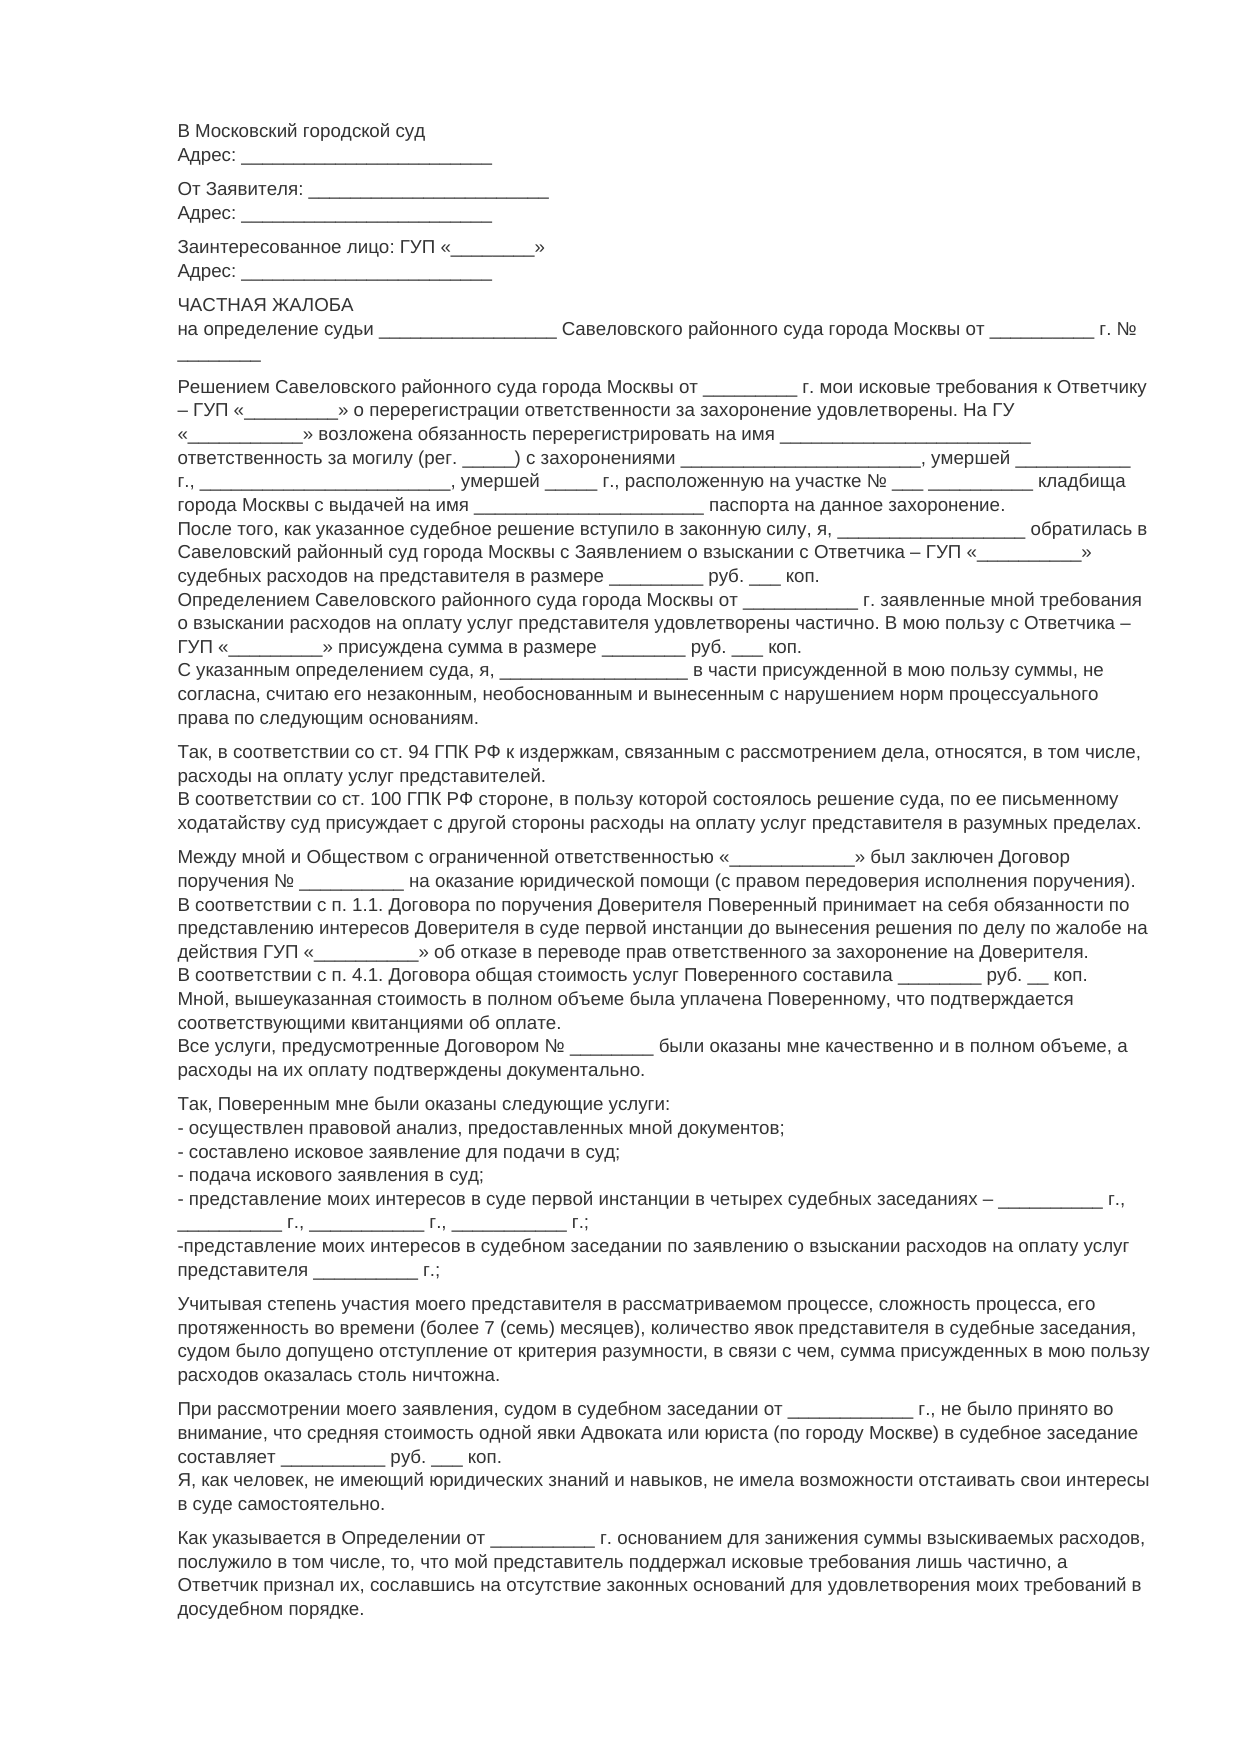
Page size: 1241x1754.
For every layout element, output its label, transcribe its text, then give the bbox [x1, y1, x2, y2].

text В Московский городской суд Адрес: ________________________ [177, 118, 1152, 165]
text Между мной и Обществом с ограниченной ответственностью «____________» был заключен Договор поручения № __________ на оказание юридической помощи (с правом передоверия исполнения поручения). В соответствии с п. 1.1. Договора по поручения Доверителя Поверенный принимает на себя обязанности по представлению интересов Доверителя в суде первой инстанции до вынесения решения по делу по жалобе на действия ГУП «__________» об отказе в переводе прав ответственного за захоронение на Доверителя. В соответствии с п. 4.1. Договора общая стоимость услуг Поверенного составила ________ руб. __ коп. Мной, вышеуказанная стоимость в полном объеме была уплачена Поверенному, что подтверждается соответствующими квитанциями об оплате. Все услуги, предусмотренные Договором № ________ были оказаны мне качественно и в полном объеме, а расходы на их оплату подтверждены документально. [177, 844, 1152, 1080]
text Так, Поверенным мне были оказаны следующие услуги: - осуществлен правовой анализ, предоставленных мной документов; - составлено исковое заявление для подачи в суд; - подача искового заявления в суд; - представление моих интересов в суде первой инстанции в четырех судебных заседаниях – __________ г., __________ г., ___________ г., ___________ г.; -представление моих интересов в судебном заседании по заявлению о взыскании расходов на оплату услуг представителя __________ г.; [177, 1091, 1152, 1280]
text Учитывая степень участия моего представителя в рассматриваемом процессе, сложность процесса, его протяженность во времени (более 7 (семь) месяцев), количество явок представителя в судебные заседания, судом было допущено отступление от критерия разумности, в связи с чем, сумма присужденных в мою пользу расходов оказалась столь ничтожна. [177, 1291, 1152, 1385]
text Так, в соответствии со ст. 94 ГПК РФ к издержкам, связанным с рассмотрением дела, относятся, в том числе, расходы на оплату услуг представителей. В соответствии со ст. 100 ГПК РФ стороне, в пользу которой состоялось решение суда, по ее письменному ходатайству суд присуждает с другой стороны расходы на оплату услуг представителя в разумных пределах. [177, 739, 1152, 833]
text ЧАСТНАЯ ЖАЛОБА на определение судьи _________________ Савеловского районного суда города Москвы от __________ г. № ________ [177, 292, 1152, 363]
text Решением Савеловского районного суда города Москвы от _________ г. мои исковые требования к Ответчику – ГУП «_________» о перерегистрации ответственности за захоронение удовлетворены. На ГУ «___________» возложена обязанность перерегистрировать на имя ________________________ ответственность за могилу (рег. _____) с захоронениями _______________________, умершей ___________ г., ________________________, умершей _____ г., расположенную на участке № ___ __________ кладбища города Москвы с выдачей на имя ______________________ паспорта на данное захоронение. После того, как указанное судебное решение вступило в законную силу, я, __________________ обратилась в Савеловский районный суд города Москвы с Заявлением о взыскании с Ответчика – ГУП «__________» судебных расходов на представителя в размере _________ руб. ___ коп. Определением Савеловского районного суда города Москвы от ___________ г. заявленные мной требования о взыскании расходов на оплату услуг представителя удовлетворены частично. В мою пользу с Ответчика – ГУП «_________» присуждена сумма в размере ________ руб. ___ коп. С указанным определением суда, я, __________________ в части присужденной в мою пользу суммы, не согласна, считаю его незаконным, необоснованным и вынесенным с нарушением норм процессуального права по следующим основаниям. [177, 373, 1152, 728]
text Заинтересованное лицо: ГУП «________» Адрес: ________________________ [177, 234, 1152, 281]
text При рассмотрении моего заявления, судом в судебном заседании от ____________ г., не было принято во внимание, что средняя стоимость одной явки Адвоката или юриста (по городу Москве) в судебное заседание составляет __________ руб. ___ коп. Я, как человек, не имеющий юридических знаний и навыков, не имела возможности отстаивать свои интересы в суде самостоятельно. [177, 1396, 1152, 1514]
text От Заявителя: _______________________ Адрес: ________________________ [177, 176, 1152, 223]
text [177, 1525, 1152, 1619]
